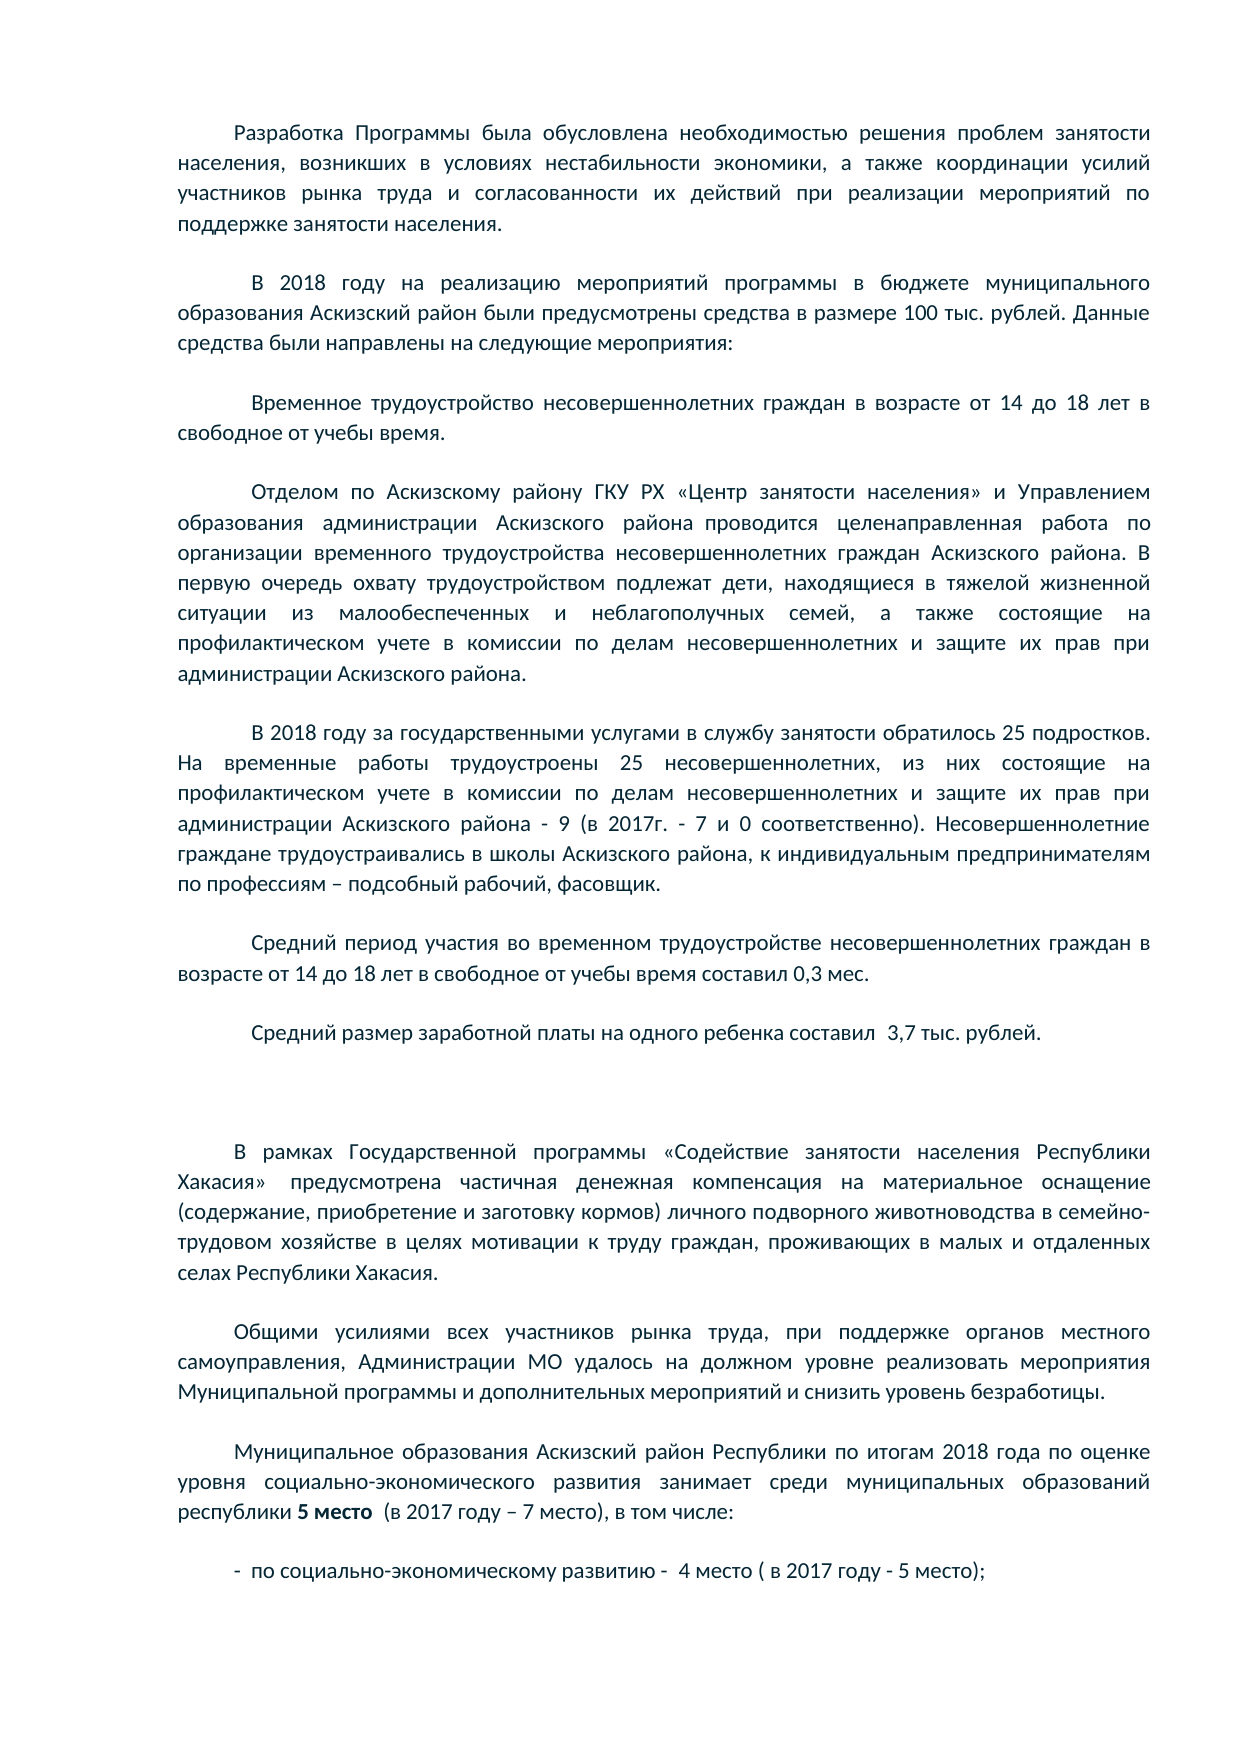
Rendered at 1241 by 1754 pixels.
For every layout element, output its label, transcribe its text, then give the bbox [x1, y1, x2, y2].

text Общими усилиями всех участников рынка труда, при поддержке органов местного самоуправления, Администрации МО удалось на должном уровне реализовать мероприятия Муниципальной программы и дополнительных мероприятий и снизить уровень безработицы. [177, 1317, 1152, 1406]
text В рамках Государственной программы «Содействие занятости населения Республики Хакасия» предусмотрена частичная денежная компенсация на материальное оснащение (содержание, приобретение и заготовку кормов) личного подворного животноводства в семейно-трудовом хозяйстве в целях мотивации к труду граждан, проживающих в малых и отдаленных селах Республики Хакасия. [177, 1137, 1152, 1286]
text Временное трудоустройство несовершеннолетних граждан в возрасте от 14 до 18 лет в свободное от учебы время. [177, 388, 1152, 446]
text В 2018 году на реализацию мероприятий программы в бюджете муниципального образования Аскизский район были предусмотрены средства в размере 100 тыс. рублей. Данные средства были направлены на следующие мероприятия: [177, 268, 1152, 357]
text Средний размер заработной платы на одного ребенка составил 3,7 тыс. рублей. [177, 1018, 1152, 1046]
text Муниципальное образования Аскизский район Республики по итогам 2018 года по оценке уровня социально-экономического развития занимает среди муниципальных образований республики 5 место (в 2017 году – 7 место), в том числе: [177, 1437, 1152, 1525]
text - по социально-экономическому развитию - 4 место ( в 2017 году - 5 место); [177, 1557, 1152, 1585]
text Средний период участия во временном трудоустройстве несовершеннолетних граждан в возрасте от 14 до 18 лет в свободное от учебы время составил 0,3 мес. [177, 928, 1152, 987]
text Разработка Программы была обусловлена необходимостью решения проблем занятости населения, возникших в условиях нестабильности экономики, а также координации усилий участников рынка труда и согласованности их действий при реализации мероприятий по поддержке занятости населения. [177, 118, 1152, 237]
text В 2018 году за государственными услугами в службу занятости обратилось 25 подростков. На временные работы трудоустроены 25 несовершеннолетних, из них состоящие на профилактическом учете в комиссии по делам несовершеннолетних и защите их прав при администрации Аскизского района - 9 (в 2017г. - 7 и 0 соответственно). Несовершеннолетние граждане трудоустраивались в школы Аскизского района, к индивидуальным предпринимателям по профессиям – подсобный рабочий, фасовщик. [177, 718, 1152, 897]
text Отделом по Аскизскому району ГКУ РХ «Центр занятости населения» и Управлением образования администрации Аскизского района проводится целенаправленная работа по организации временного трудоустройства несовершеннолетних граждан Аскизского района. В первую очередь охвату трудоустройством подлежат дети, находящиеся в тяжелой жизненной ситуации из малообеспеченных и неблагополучных семей, а также состоящие на профилактическом учете в комиссии по делам несовершеннолетних и защите их прав при администрации Аскизского района. [177, 477, 1152, 687]
